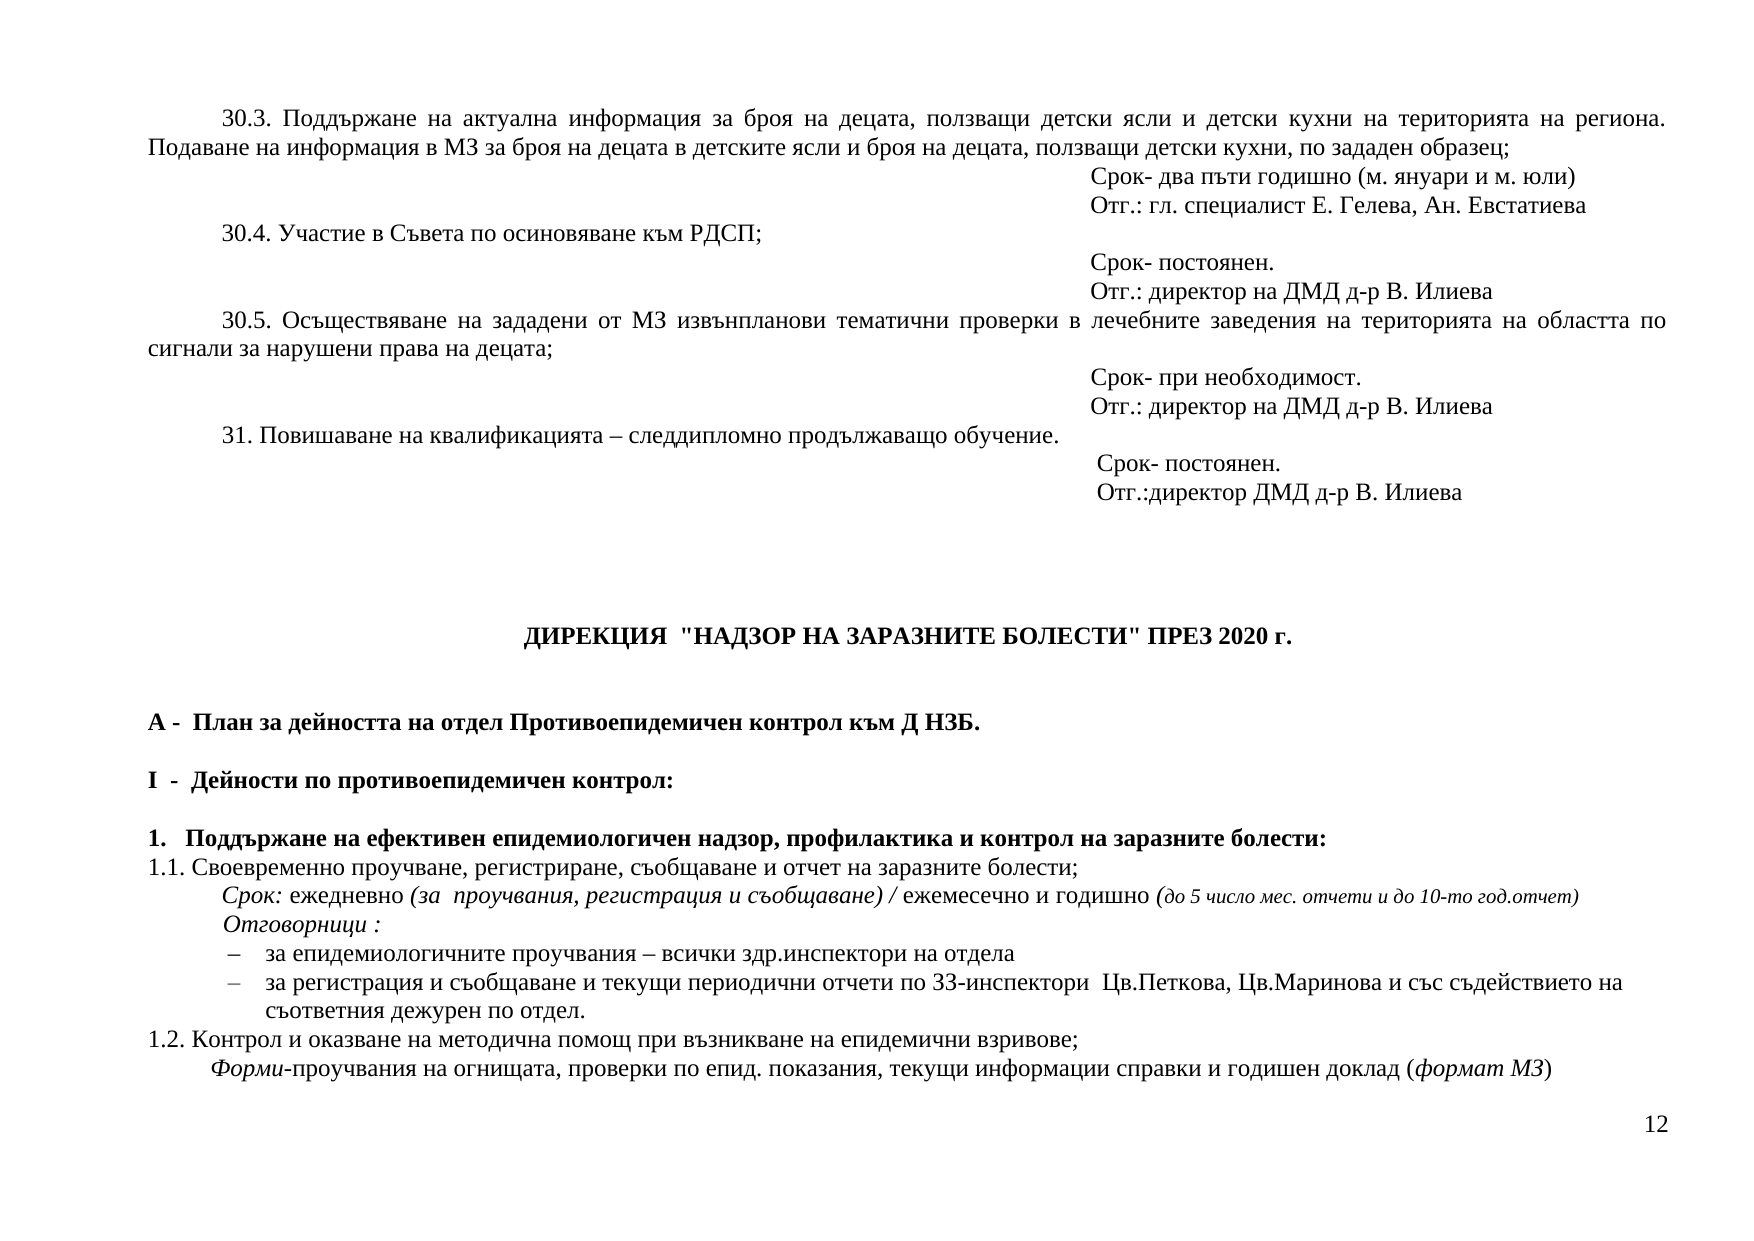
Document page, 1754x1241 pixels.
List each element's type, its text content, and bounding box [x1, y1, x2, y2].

list Срок- два пъти годишно (м. януари и м. юли) [148, 161, 1668, 190]
text 1.1. Своевременно проучване, регистриране, съобщаване и отчет на заразните болести; [148, 852, 1668, 881]
list Срок- постоянен. [148, 448, 1668, 477]
text Отг.: директор на ДМД д-р В. Илиева [148, 391, 1668, 420]
list 30.5. Осъществяване на зададени от МЗ извънпланови тематични проверки в лечебните заведения на територията на областта по сигнали за нарушени права на децата; [148, 305, 1668, 362]
text – за епидемиологичните проучвания – всички здр.инспектори на отдела [221, 938, 1668, 967]
text А - План за дейността на отдел Противоепидемичен контрол към Д НЗБ. [148, 707, 1668, 736]
list за регистрация и съобщаване и текущи периодични отчети по ЗЗ-инспектори Цв.Петкова, Цв.Маринова и със съдействието на съответния дежурен по отдел. [228, 967, 1668, 1024]
text Отг.: директор на ДМД д-р В. Илиева [148, 276, 1668, 305]
text Отговорници : [148, 909, 1668, 938]
text 1.2. Контрол и оказване на методична помощ при възникване на епидемични взривове; [148, 1024, 1668, 1053]
text Срок: ежедневно (за проучвания, регистрация и съобщаване) / ежемесечно и годишно (до 5 число мес. отчети и до 10-то год.отчет) [221, 881, 1668, 909]
text 30.4. Участие в Съвета по осиновяване към РДСП; [148, 218, 1668, 247]
text Срок- постоянен. [148, 247, 1668, 276]
text Форми-проучвания на огнищата, проверки по епид. показания, текущи информации справки и годишен доклад (формат МЗ) [148, 1053, 1668, 1082]
list 31. Повишаване на квалификацията – следдипломно продължаващо обучение. [148, 420, 1668, 448]
list Отг.:директор ДМД д-р В. Илиева [148, 477, 1668, 506]
text ДИРЕКЦИЯ "НАДЗОР НА ЗАРАЗНИТЕ БОЛЕСТИ" ПРЕЗ 2020 г. [148, 621, 1668, 650]
list 30.3. Поддържане на актуална информация за броя на децата, ползващи детски ясли и детски кухни на територията на региона. Подаване на информация в МЗ за броя на децата в детските ясли и броя на децата, ползващи детски кухни, по зададен образец; [148, 103, 1668, 161]
list Срок- при необходимост. [148, 362, 1668, 391]
text Отг.: гл. специалист Е. Гелева, Ан. Евстатиева [148, 190, 1668, 218]
list Поддържане на ефективен епидемиологичен надзор, профилактика и контрол на заразните болести: [148, 823, 1668, 852]
text I - Дейности по противоепидемичен контрол: [148, 765, 1668, 794]
